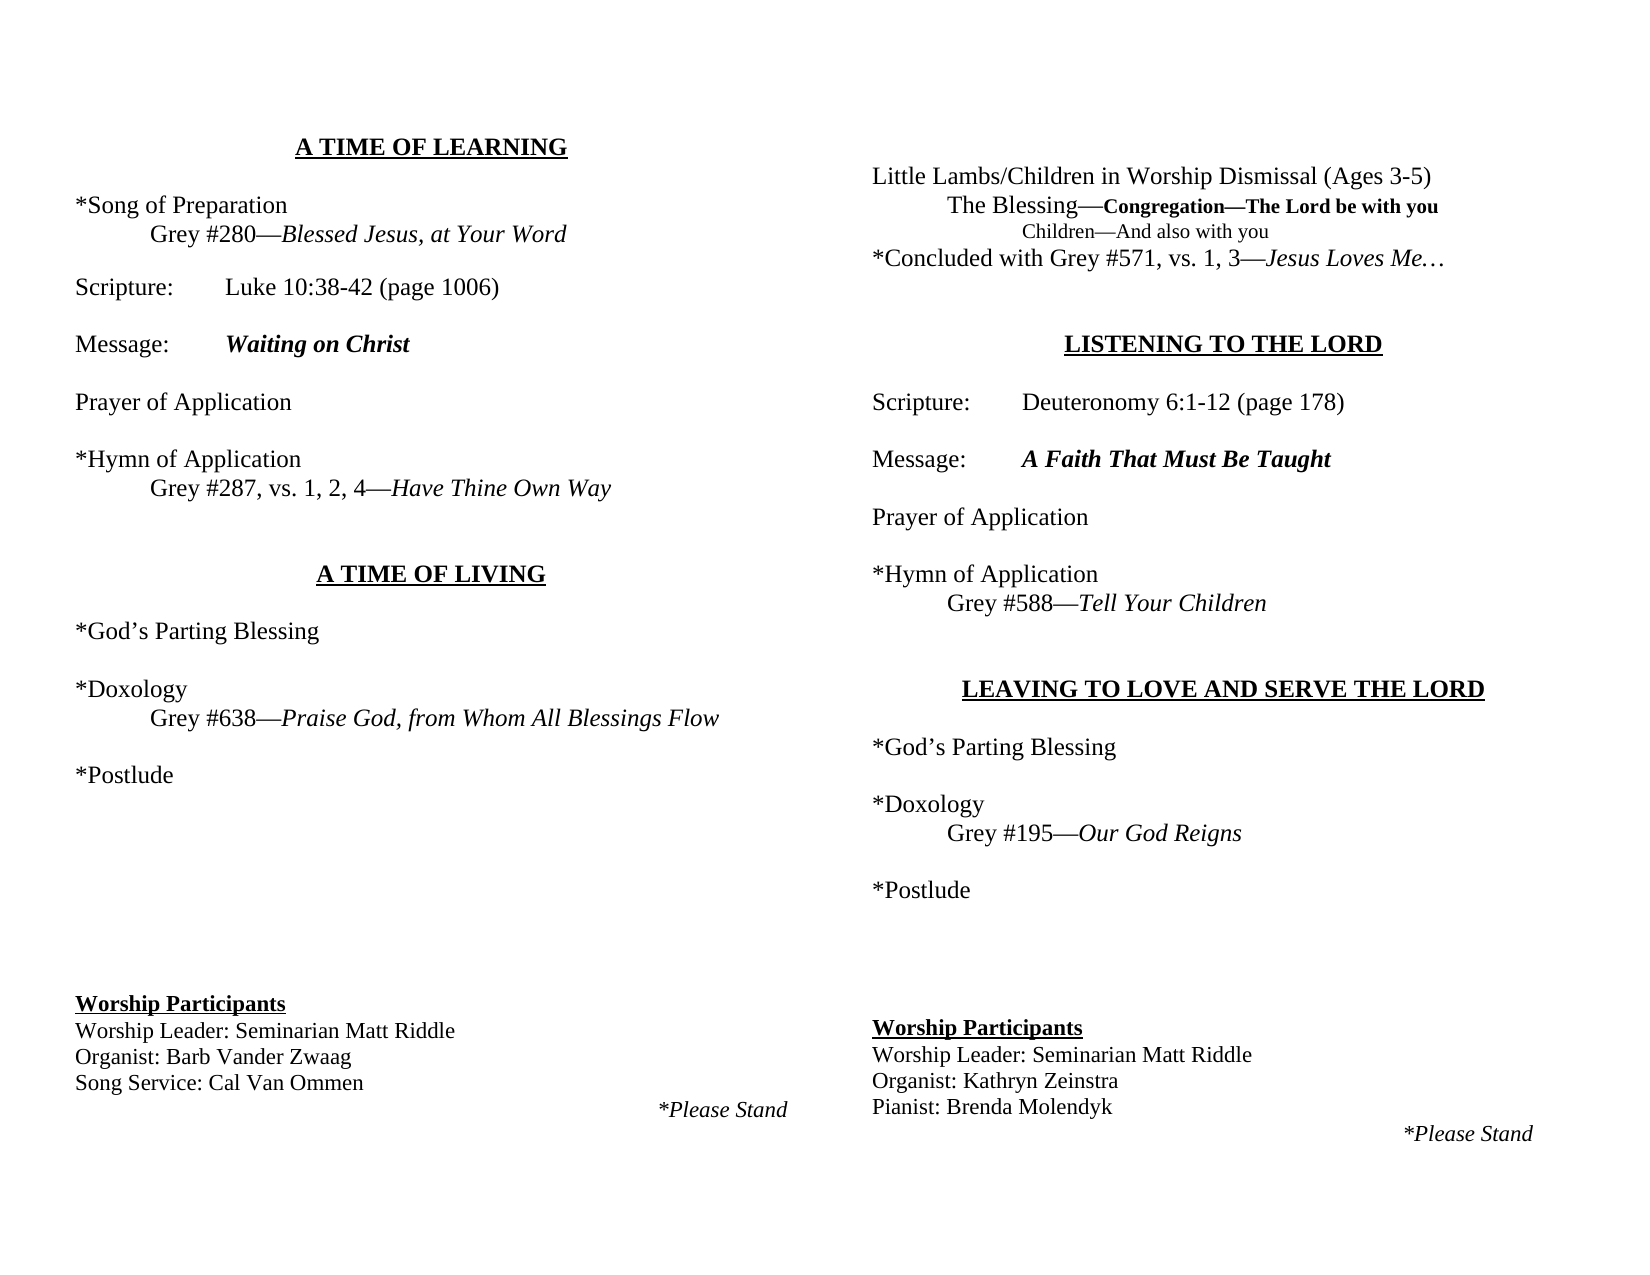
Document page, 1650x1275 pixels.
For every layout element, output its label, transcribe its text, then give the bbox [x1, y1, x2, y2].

text Grey #280—Blessed Jesus, at Your Word [75, 219, 787, 247]
text Organist: Barb Vander Zwaag [75, 1043, 787, 1069]
text *Doxology [75, 674, 787, 703]
subtitle A TIME OF LIVING [75, 559, 787, 588]
text Message: Waiting on Christ [75, 329, 787, 358]
text Organist: Kathryn Zeinstra [872, 1067, 1575, 1093]
text Grey #195—Our God Reigns [872, 818, 1575, 847]
text *Postlude [872, 875, 1575, 904]
text Prayer of Application [872, 502, 1575, 530]
text Message: A Faith That Must Be Taught [872, 444, 1575, 473]
text The Blessing—Congregation—The Lord be with you [872, 190, 1575, 219]
text *Please Stand [75, 1096, 787, 1122]
text Grey #588—Tell Your Children [872, 588, 1575, 617]
text Little Lambs/Children in Worship Dismissal (Ages 3-5) [872, 161, 1575, 190]
text Grey #638—Praise God, from Whom All Blessings Flow [75, 703, 787, 732]
text Scripture: Luke 10:38-42 (page 1006) [75, 272, 787, 300]
text *Hymn of Application [872, 559, 1575, 588]
text Worship Leader: Seminarian Matt Riddle [75, 1017, 787, 1043]
text Worship Leader: Seminarian Matt Riddle [872, 1041, 1575, 1067]
text Scripture: Deuteronomy 6:1-12 (page 178) [872, 387, 1575, 415]
text *Song of Preparation [75, 190, 787, 219]
text Song Service: Cal Van Ommen [75, 1069, 787, 1096]
text *Postlude [75, 760, 787, 789]
text A TIME OF LEARNING [75, 132, 787, 161]
text *Hymn of Application [75, 444, 787, 473]
subtitle LEAVING TO LOVE AND SERVE THE LORD [872, 674, 1575, 703]
text *Doxology [872, 789, 1575, 818]
text *Concluded with Grey #571, vs. 1, 3—Jesus Loves Me… [872, 243, 1575, 272]
text *God’s Parting Blessing [872, 732, 1575, 760]
text LISTENING TO THE LORD [872, 329, 1575, 358]
text *God’s Parting Blessing [75, 617, 787, 645]
text *Please Stand [1322, 1120, 1575, 1146]
text Prayer of Application [75, 387, 787, 415]
text Pianist: Brenda Molendyk [872, 1093, 1575, 1120]
subtitle Worship Participants [872, 1014, 1575, 1041]
subtitle Worship Participants [75, 990, 787, 1017]
text Children—And also with you [872, 219, 1575, 243]
text Grey #287, vs. 1, 2, 4—Have Thine Own Way [75, 473, 787, 502]
